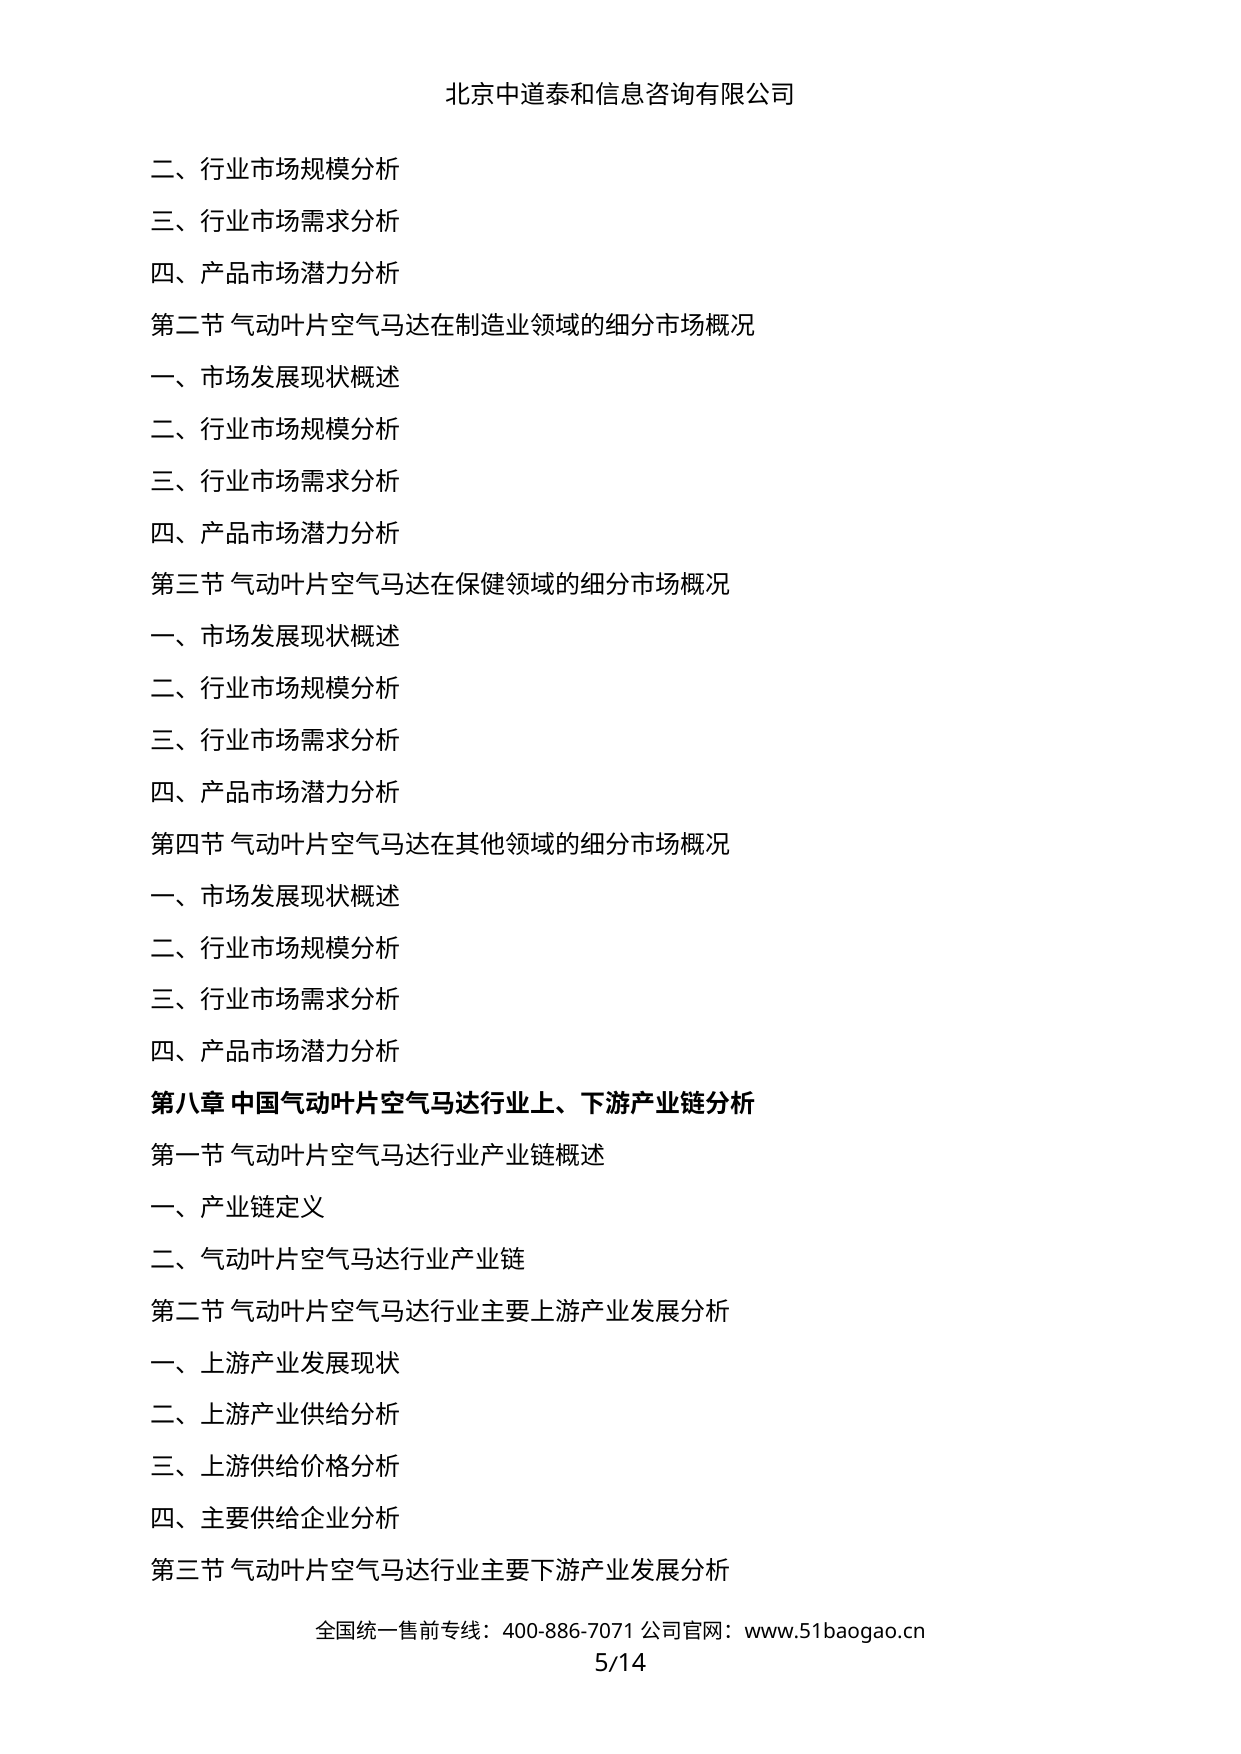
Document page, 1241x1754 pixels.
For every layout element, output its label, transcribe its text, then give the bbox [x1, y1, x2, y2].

text 三、行业市场需求分析 [150, 461, 1090, 497]
text 第八章 中国气动叶片空气马达行业上、下游产业链分析 [150, 1084, 1090, 1120]
text 四、产品市场潜力分析 [150, 513, 1090, 549]
text 二、行业市场规模分析 [150, 669, 1090, 705]
text 第三节 气动叶片空气马达行业主要下游产业发展分析 [150, 1551, 1090, 1587]
text 一、市场发展现状概述 [150, 357, 1090, 394]
text 四、主要供给企业分析 [150, 1499, 1090, 1535]
text 四、产品市场潜力分析 [150, 1032, 1090, 1068]
text 第四节 气动叶片空气马达在其他领域的细分市场概况 [150, 824, 1090, 861]
text 四、产品市场潜力分析 [150, 254, 1090, 290]
text 一、产业链定义 [150, 1187, 1090, 1224]
text 二、上游产业供给分析 [150, 1395, 1090, 1431]
text 一、市场发展现状概述 [150, 617, 1090, 653]
text 二、行业市场规模分析 [150, 409, 1090, 446]
text 三、行业市场需求分析 [150, 202, 1090, 238]
text 二、行业市场规模分析 [150, 150, 1090, 186]
text 一、上游产业发展现状 [150, 1343, 1090, 1379]
text 三、行业市场需求分析 [150, 980, 1090, 1016]
text 第二节 气动叶片空气马达在制造业领域的细分市场概况 [150, 306, 1090, 342]
text 一、市场发展现状概述 [150, 876, 1090, 912]
text 二、气动叶片空气马达行业产业链 [150, 1239, 1090, 1276]
text 第三节 气动叶片空气马达在保健领域的细分市场概况 [150, 565, 1090, 601]
text 四、产品市场潜力分析 [150, 772, 1090, 809]
text 第二节 气动叶片空气马达行业主要上游产业发展分析 [150, 1291, 1090, 1327]
text 二、行业市场规模分析 [150, 928, 1090, 964]
text 三、行业市场需求分析 [150, 721, 1090, 757]
text 第一节 气动叶片空气马达行业产业链概述 [150, 1136, 1090, 1172]
text 三、上游供给价格分析 [150, 1447, 1090, 1483]
